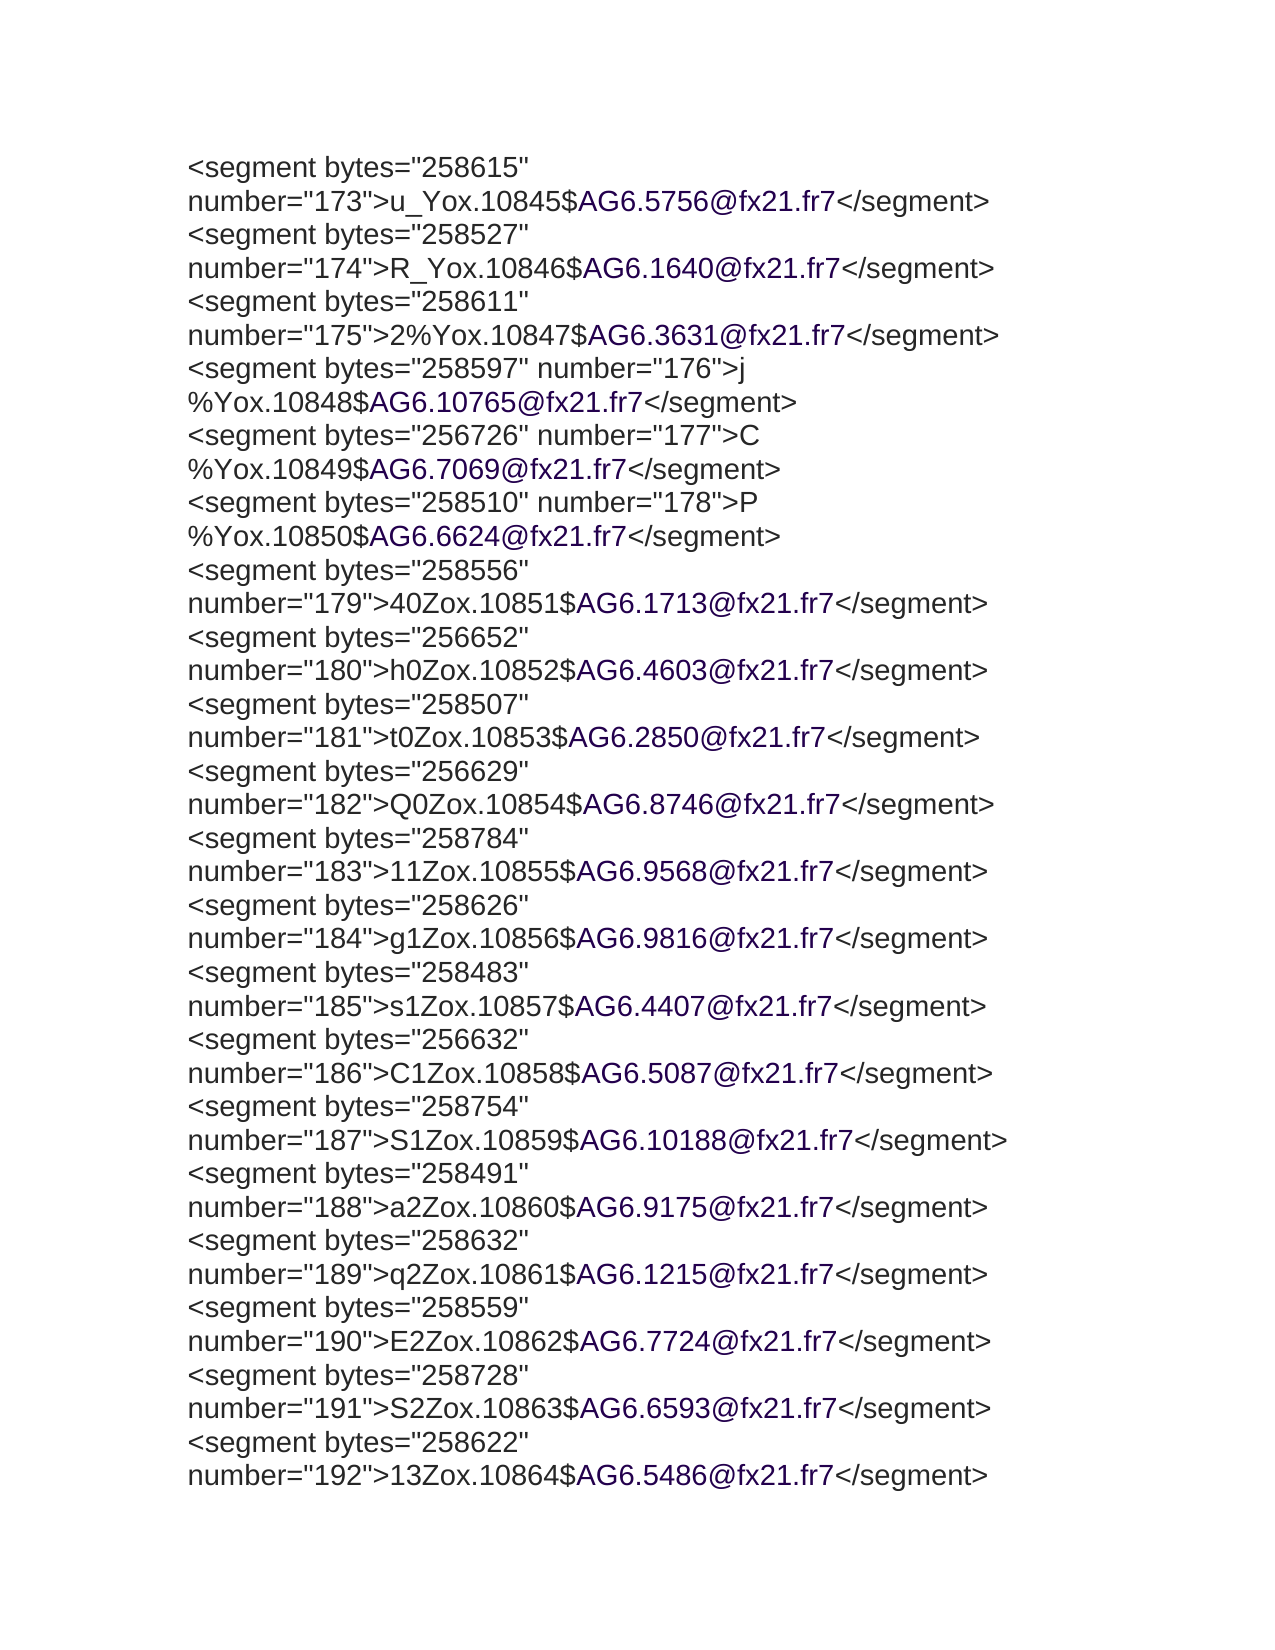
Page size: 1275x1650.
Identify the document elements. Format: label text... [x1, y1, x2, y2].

text <segment bytes="258622" number="192">13Zox.10864$AG6.5486@fx21.fr7</segment> [187, 1424, 1087, 1492]
text <segment bytes="258483" number="185">s1Zox.10857$AG6.4407@fx21.fr7</segment> [187, 955, 1087, 1022]
text <segment bytes="258754" number="187">S1Zox.10859$AG6.10188@fx21.fr7</segment> [187, 1089, 1087, 1156]
text <segment bytes="258632" number="189">q2Zox.10861$AG6.1215@fx21.fr7</segment> [187, 1223, 1087, 1290]
text <segment bytes="258611" number="175">2%Yox.10847$AG6.3631@fx21.fr7</segment> [187, 284, 1087, 351]
text <segment bytes="256652" number="180">h0Zox.10852$AG6.4603@fx21.fr7</segment> [187, 619, 1087, 687]
text <segment bytes="256726" number="177">C%Yox.10849$AG6.7069@fx21.fr7</segment> [187, 418, 1087, 485]
text <segment bytes="256632" number="186">C1Zox.10858$AG6.5087@fx21.fr7</segment> [187, 1022, 1087, 1089]
text <segment bytes="258626" number="184">g1Zox.10856$AG6.9816@fx21.fr7</segment> [187, 888, 1087, 955]
text <segment bytes="258784" number="183">11Zox.10855$AG6.9568@fx21.fr7</segment> [187, 821, 1087, 888]
text <segment bytes="258556" number="179">40Zox.10851$AG6.1713@fx21.fr7</segment> [187, 552, 1087, 619]
text <segment bytes="258597" number="176">j%Yox.10848$AG6.10765@fx21.fr7</segment> [187, 351, 1087, 418]
text <segment bytes="256629" number="182">Q0Zox.10854$AG6.8746@fx21.fr7</segment> [187, 754, 1087, 821]
text <segment bytes="258527" number="174">R_Yox.10846$AG6.1640@fx21.fr7</segment> [187, 217, 1087, 284]
text <segment bytes="258491" number="188">a2Zox.10860$AG6.9175@fx21.fr7</segment> [187, 1156, 1087, 1223]
text <segment bytes="258559" number="190">E2Zox.10862$AG6.7724@fx21.fr7</segment> [187, 1290, 1087, 1357]
text <segment bytes="258510" number="178">P%Yox.10850$AG6.6624@fx21.fr7</segment> [187, 485, 1087, 552]
text <segment bytes="258507" number="181">t0Zox.10853$AG6.2850@fx21.fr7</segment> [187, 687, 1087, 754]
text <segment bytes="258728" number="191">S2Zox.10863$AG6.6593@fx21.fr7</segment> [187, 1357, 1087, 1424]
text <segment bytes="258615" number="173">u_Yox.10845$AG6.5756@fx21.fr7</segment> [187, 150, 1087, 217]
